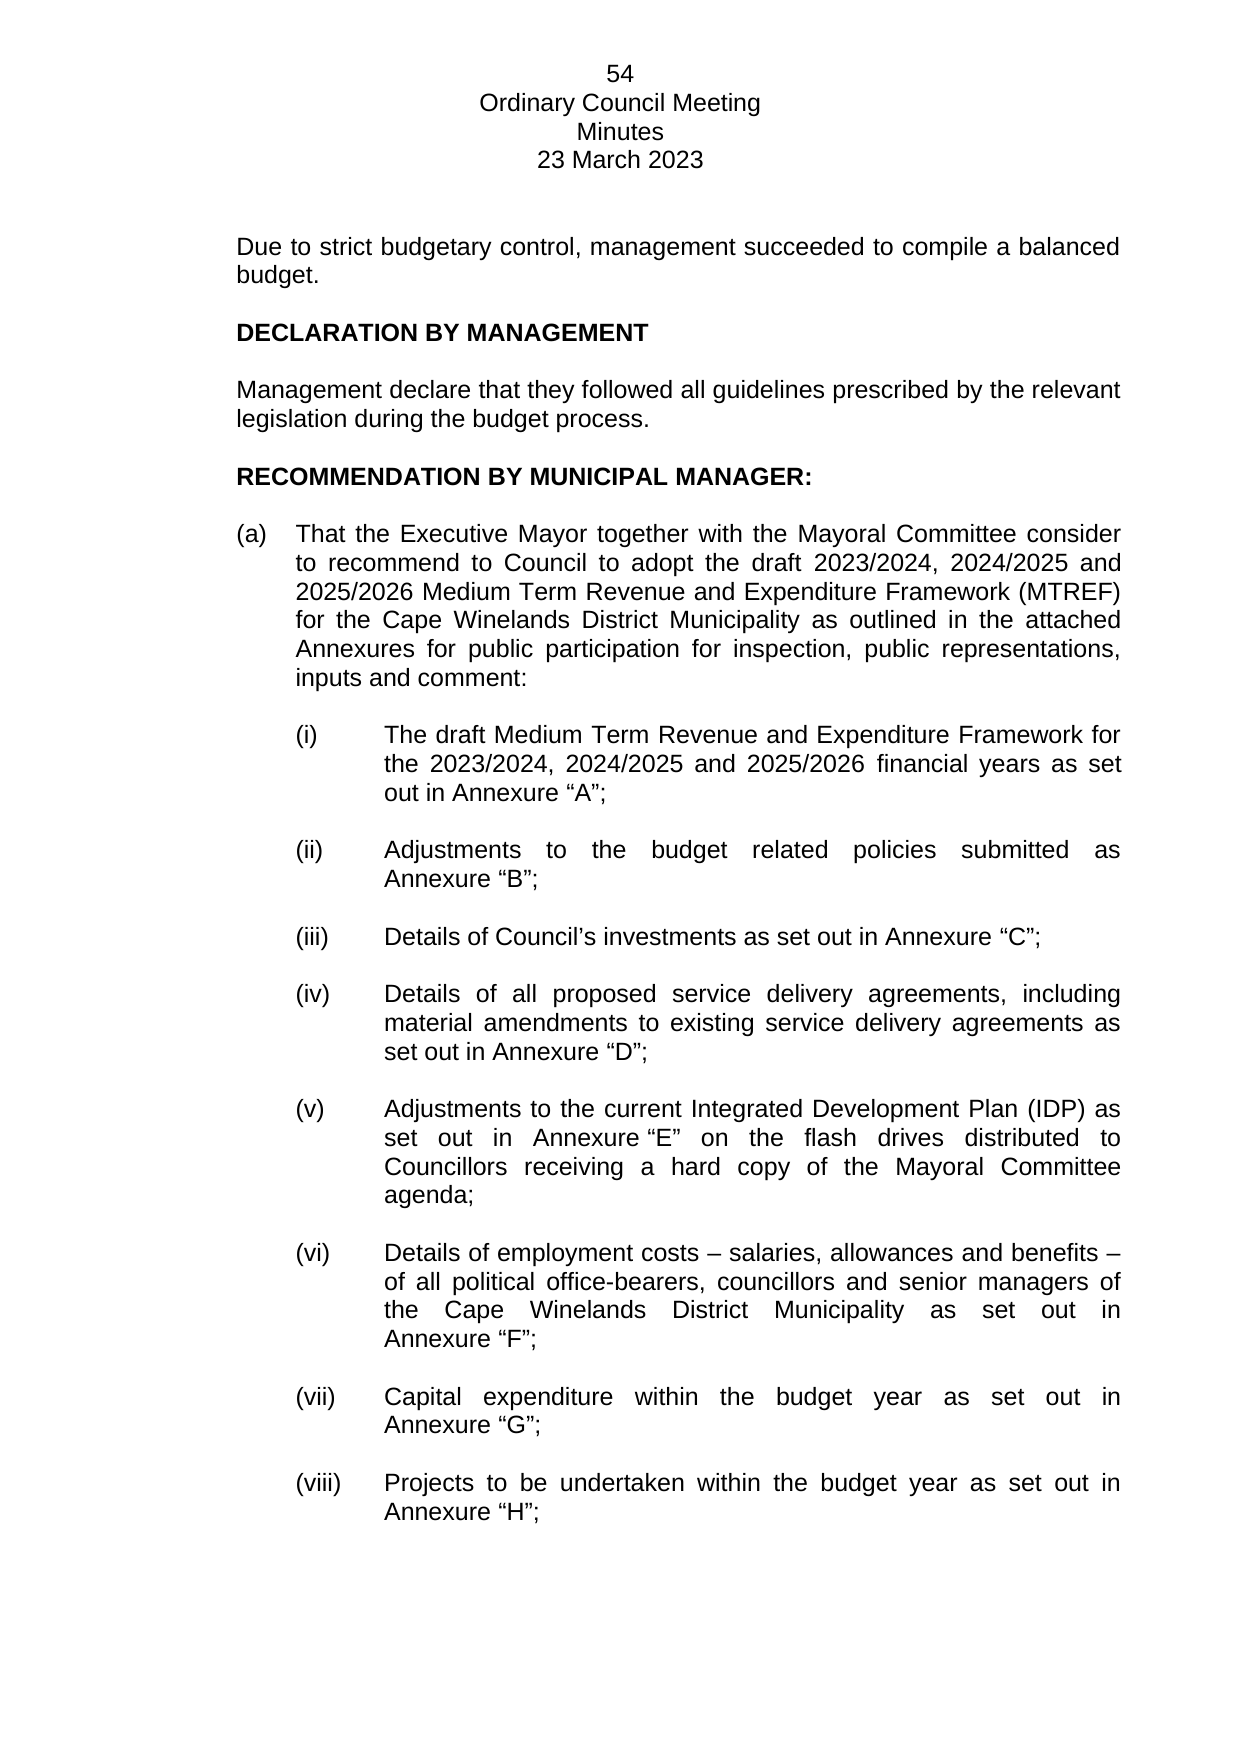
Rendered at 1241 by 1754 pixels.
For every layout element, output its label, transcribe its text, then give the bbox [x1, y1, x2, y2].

list That the Executive Mayor together with the Mayoral Committee consider to recommend to Council to adopt the draft 2023/2024, 2024/2025 and 2025/2026 Medium Term Revenue and Expenditure Framework (MTREF) for the Cape Winelands District Municipality as outlined in the attached Annexures for public participation for inspection, public representations, inputs and comment: [236, 519, 1122, 692]
text DECLARATION BY MANAGEMENT [236, 318, 1122, 347]
text (viii) Projects to be undertaken within the budget year as set out in Annexure “H”; [295, 1468, 1122, 1525]
text (ii) Adjustments to the budget related policies submitted as Annexure “B”; [295, 835, 1122, 893]
text (vii) Capital expenditure within the budget year as set out in Annexure “G”; [295, 1382, 1122, 1439]
text Management declare that they followed all guidelines prescribed by the relevant legislation during the budget process. [236, 375, 1122, 433]
text (iv) Details of all proposed service delivery agreements, including material amendments to existing service delivery agreements as set out in Annexure “D”; [295, 979, 1122, 1065]
list The draft Medium Term Revenue and Expenditure Framework for the 2023/2024, 2024/2025 and 2025/2026 financial years as set out in Annexure “A”; [295, 720, 1122, 807]
text RECOMMENDATION BY MUNICIPAL MANAGER: [236, 462, 1122, 490]
text Due to strict budgetary control, management succeeded to compile a balanced budget. [236, 232, 1122, 289]
text (vi) Details of employment costs – salaries, allowances and benefits – of all political office-bearers, councillors and senior managers of the Cape Winelands District Municipality as set out in Annexure “F”; [295, 1238, 1122, 1353]
text (iii) Details of Council’s investments as set out in Annexure “C”; [295, 922, 1122, 950]
text (v) Adjustments to the current Integrated Development Plan (IDP) as set out in Annexure “E” on the flash drives distributed to Councillors receiving a hard copy of the Mayoral Committee agenda; [295, 1094, 1122, 1209]
